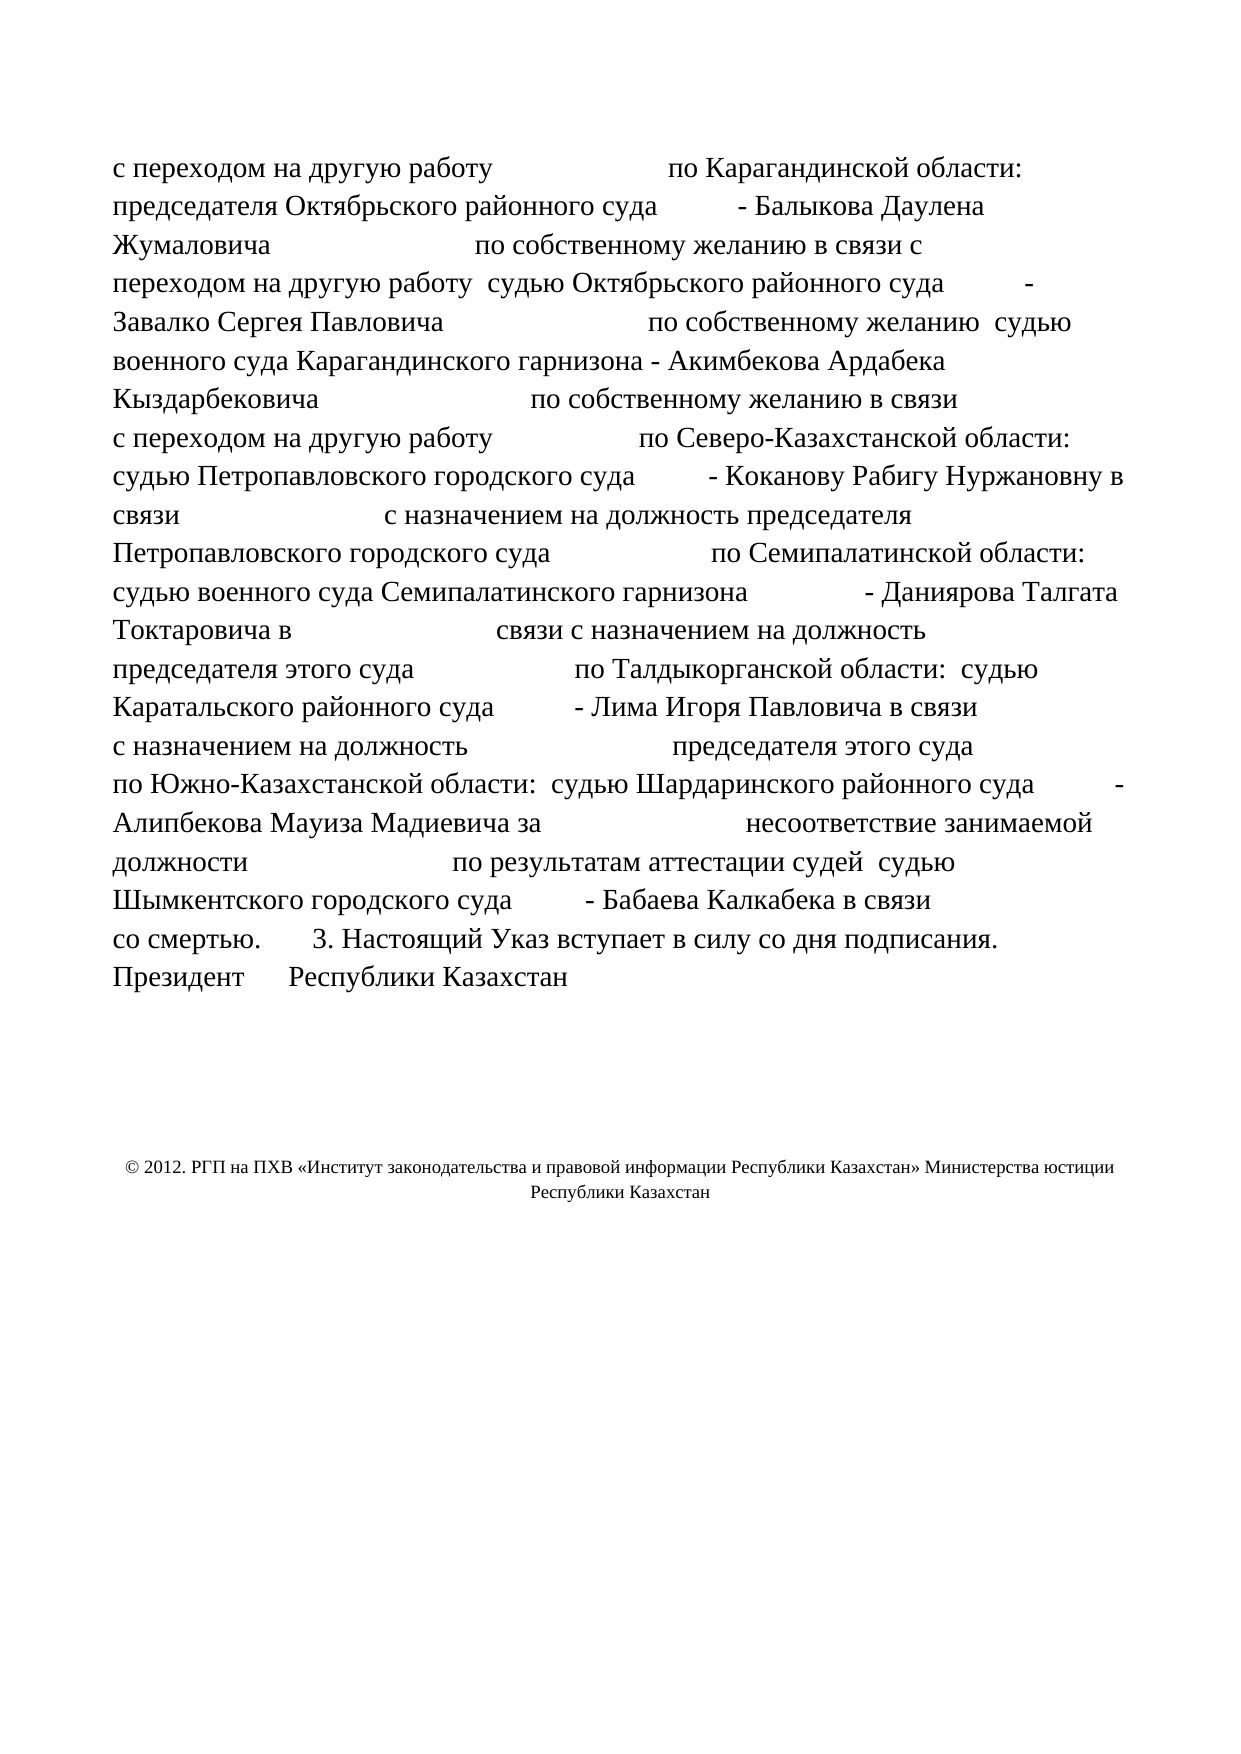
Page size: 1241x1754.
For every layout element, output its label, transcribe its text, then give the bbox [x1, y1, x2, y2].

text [112, 150, 1128, 993]
text © 2012. РГП на ПХВ «Институт законодательства и правовой информации Республики Казахстан» Министерства юстиции Республики Казахстан [112, 1156, 1128, 1202]
